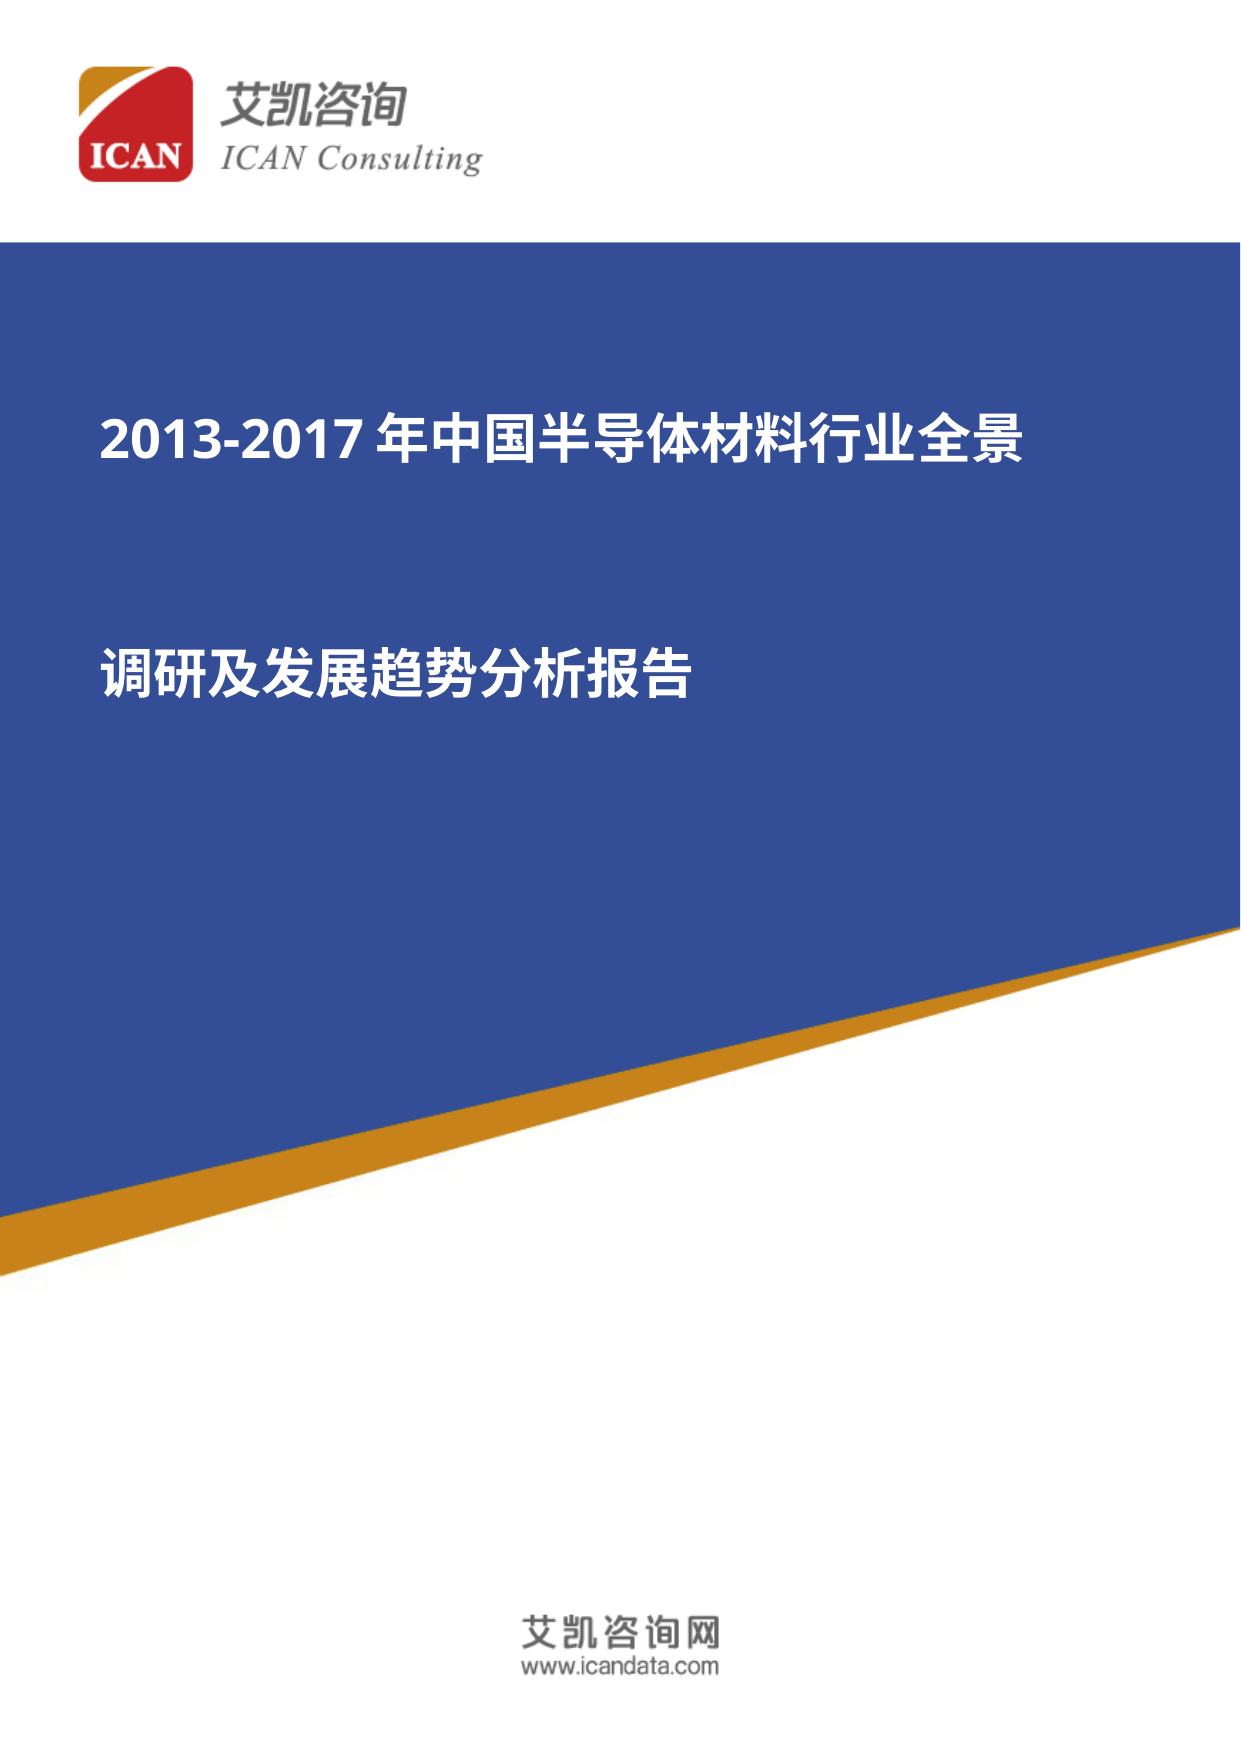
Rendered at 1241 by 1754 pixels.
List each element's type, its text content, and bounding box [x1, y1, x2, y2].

picture [0, 5, 1241, 1754]
subtitle 2013-2017年中国半导体材料行业全景调研及发展趋势分析报告 [99, 386, 1053, 718]
